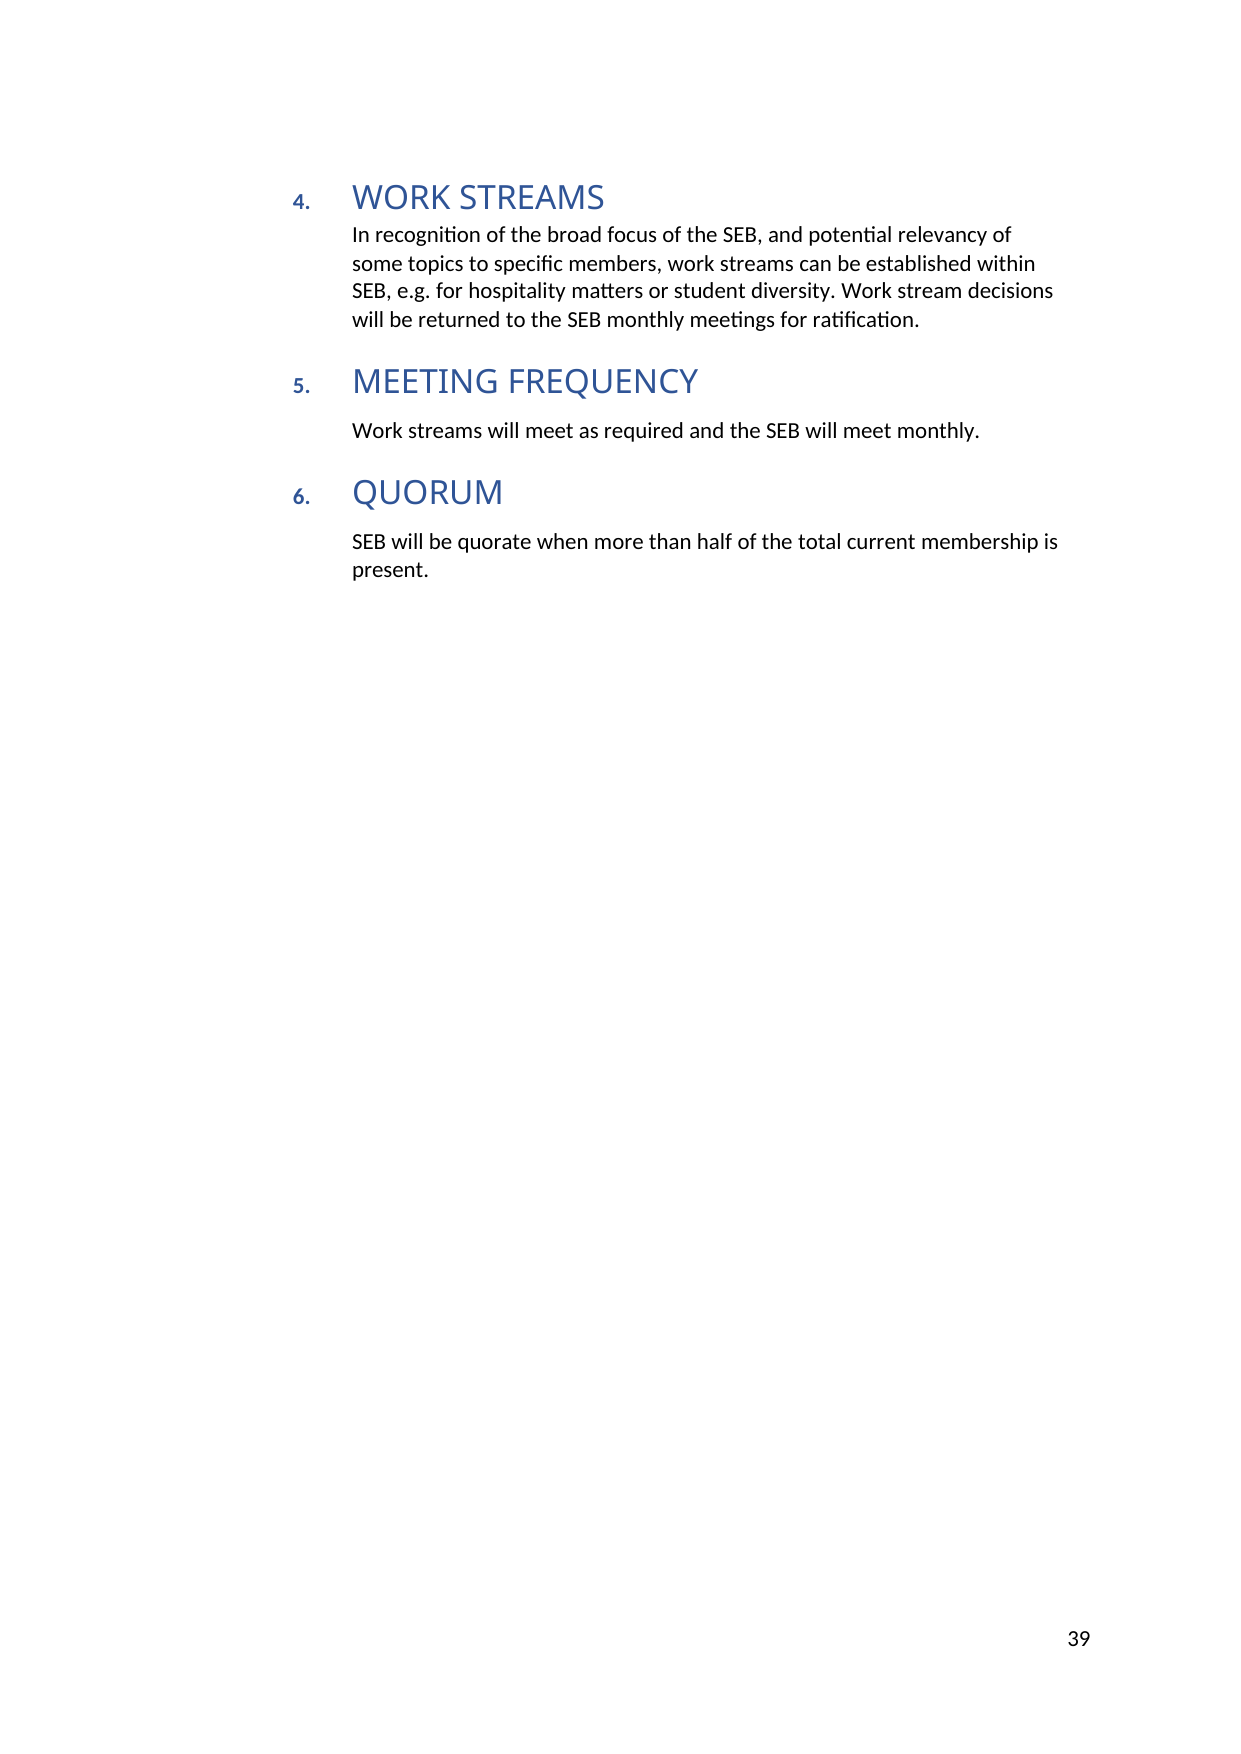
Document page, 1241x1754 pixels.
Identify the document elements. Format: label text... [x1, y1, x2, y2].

subtitle WORK STREAMS [293, 174, 1090, 219]
text Work streams will meet as required and the SEB will meet monthly. [352, 416, 1090, 444]
text SEB will be quorate when more than half of the total current membership is present. [352, 527, 1090, 583]
subtitle QUORUM [293, 469, 1090, 514]
subtitle MEETING FREQUENCY [293, 358, 1090, 403]
text In recognition of the broad focus of the SEB, and potential relevancy of some topics to specific members, work streams can be established within SEB, e.g. for hospitality matters or student diversity. Work stream decisions will be returned to the SEB monthly meetings for ratification. [352, 221, 1057, 333]
